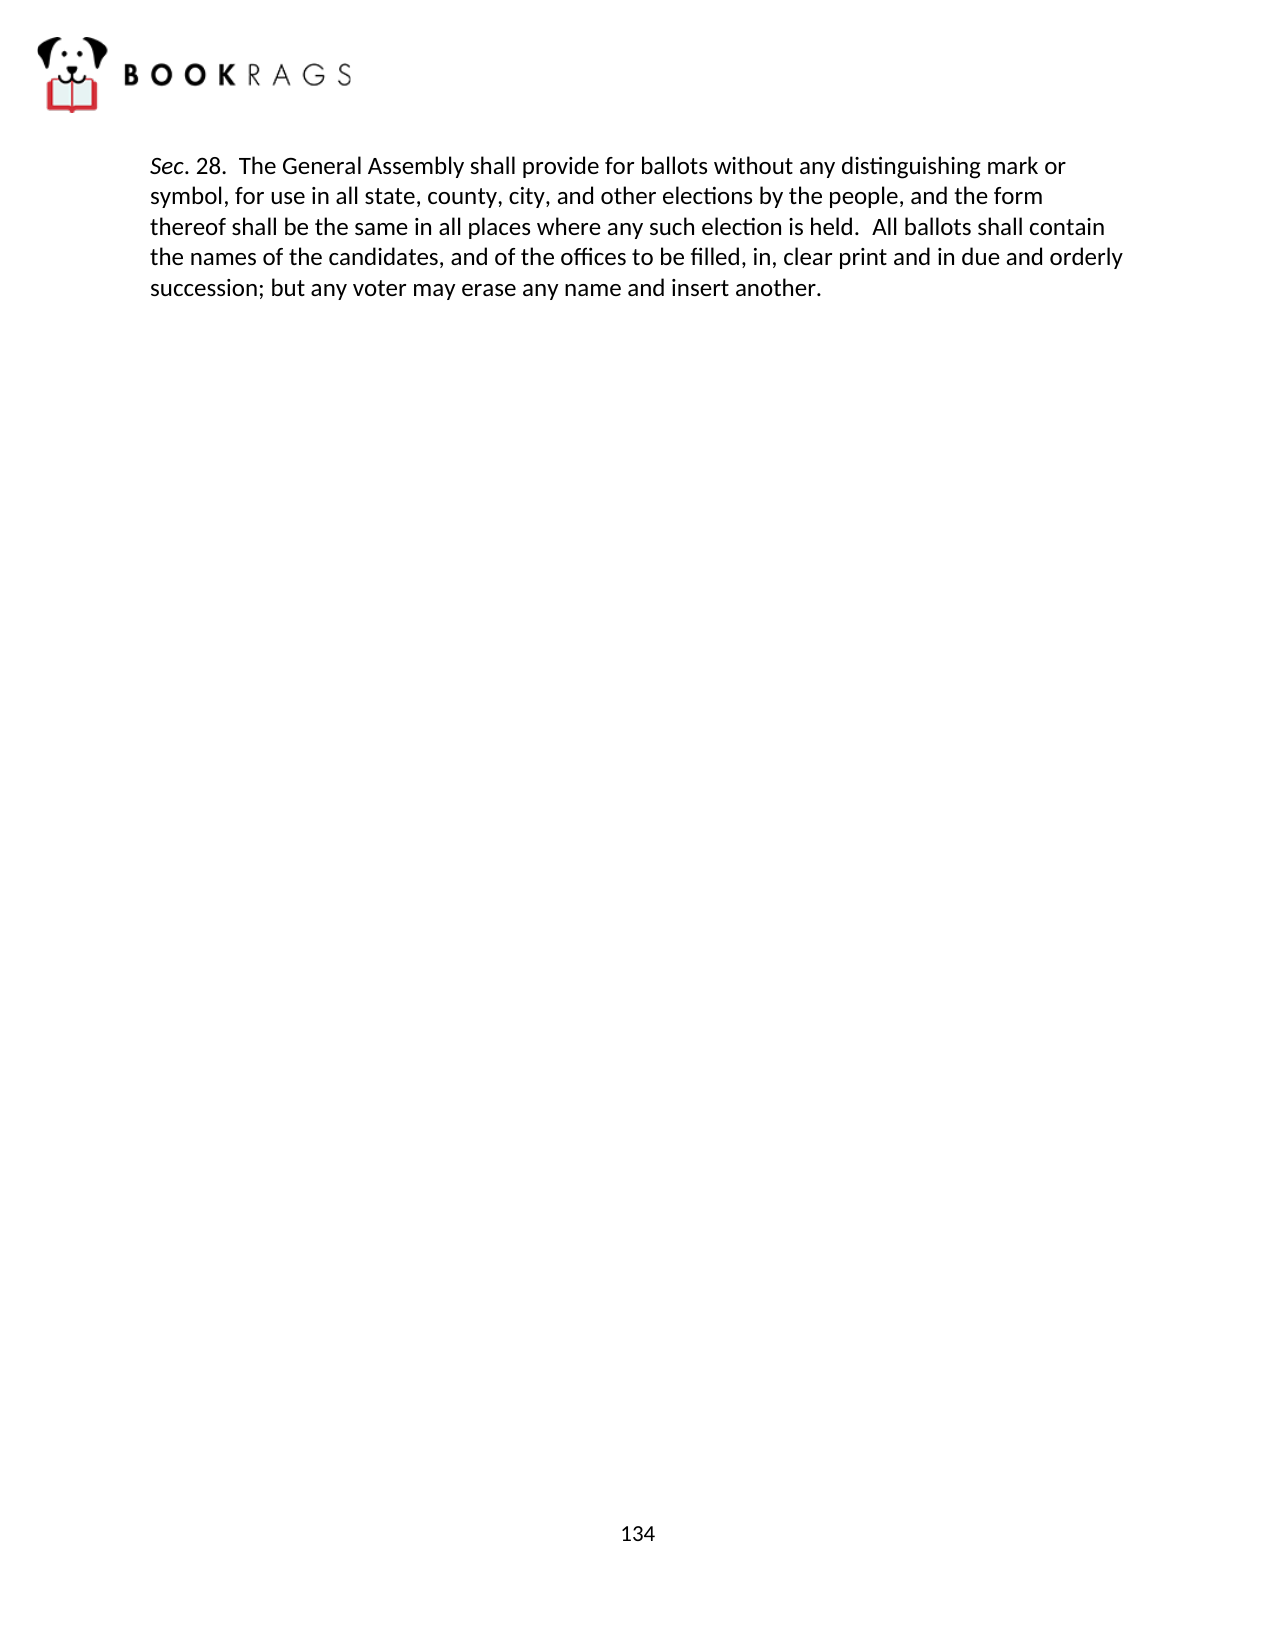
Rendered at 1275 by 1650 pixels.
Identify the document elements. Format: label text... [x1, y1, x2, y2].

picture [37, 37, 351, 113]
text Sec. 28. The General Assembly shall provide for ballots without any distinguishing mark or symbol, for use in all state, county, city, and other elections by the people, and the form thereof shall be the same in all places where any such election is held. All ballots shall contain the names of the candidates, and of the offices to be filled, in, clear print and in due and orderly succession; but any voter may erase any name and insert another. [150, 150, 1125, 303]
